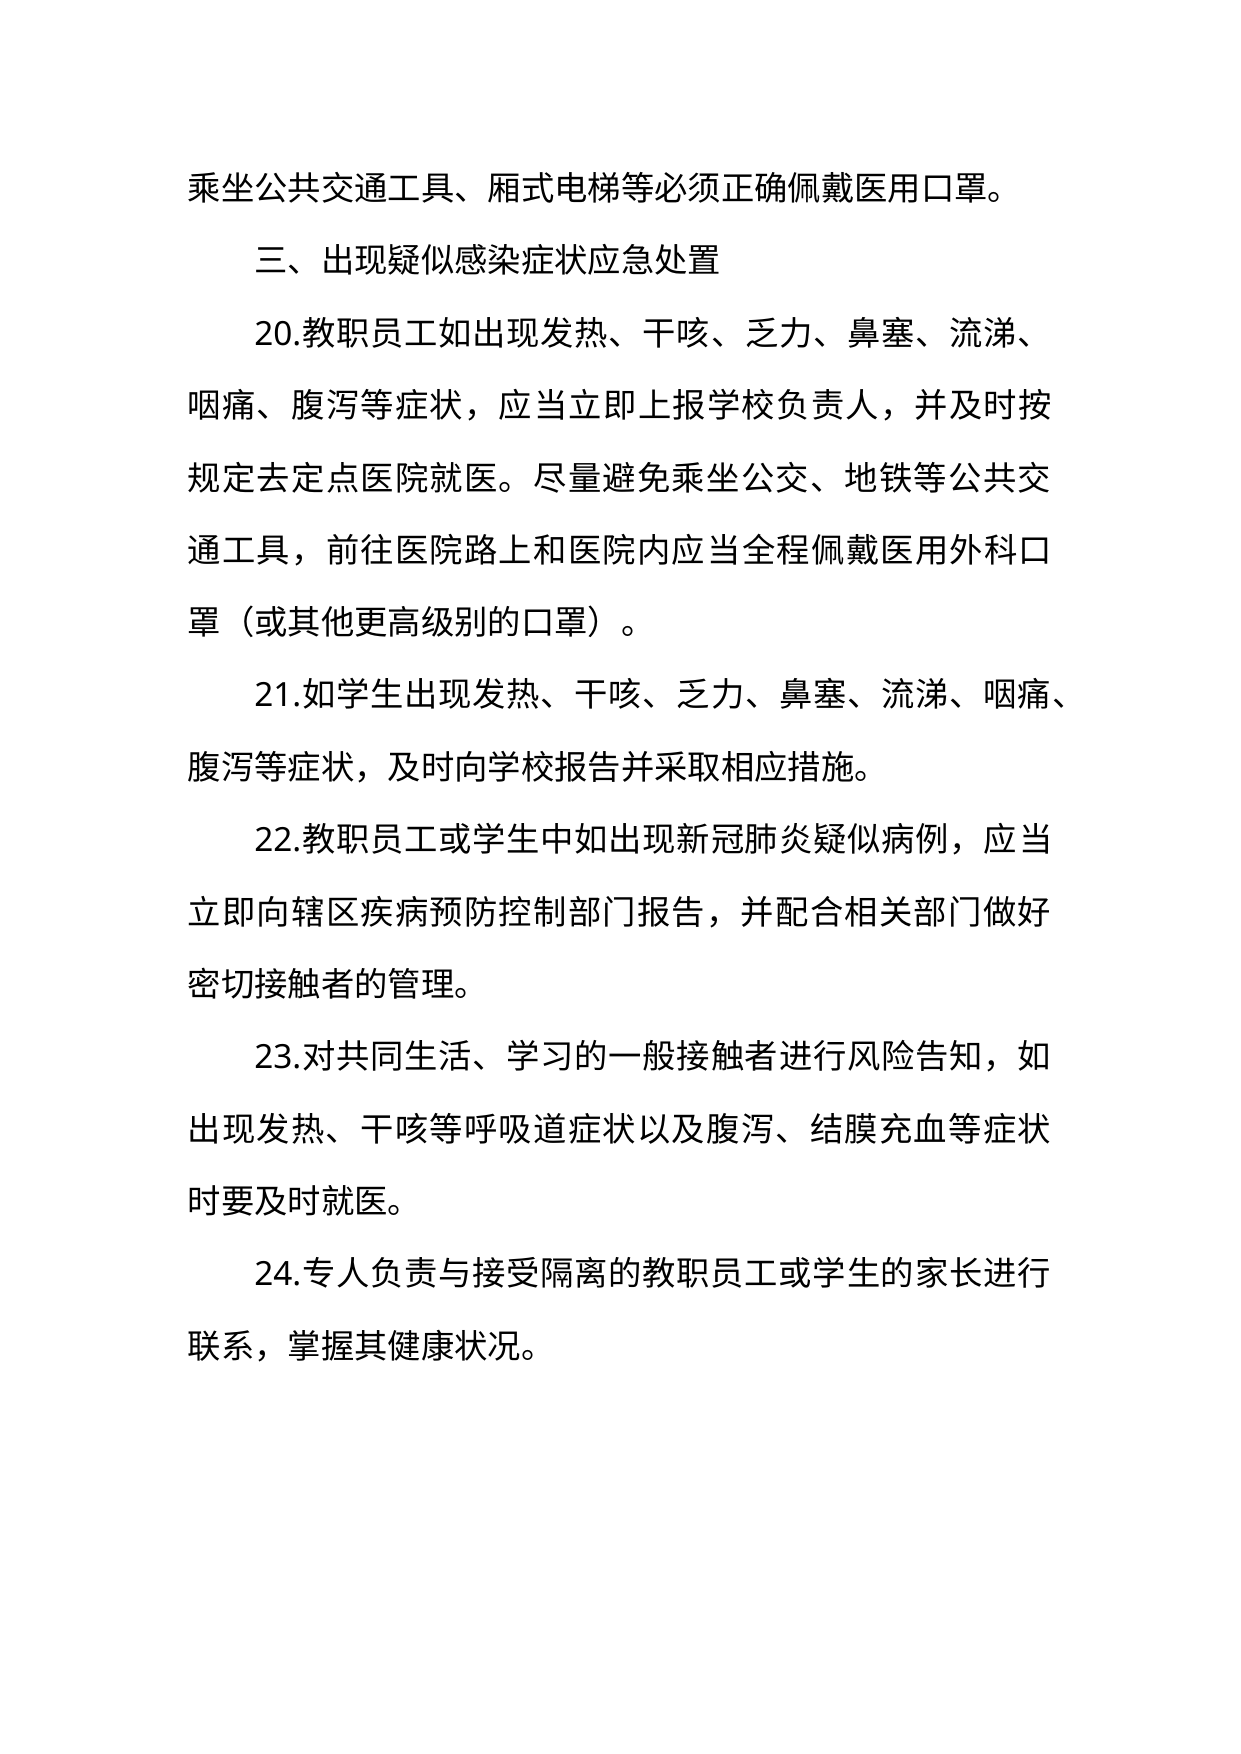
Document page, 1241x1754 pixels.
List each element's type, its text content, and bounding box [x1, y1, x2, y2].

text 三、出现疑似感染症状应急处置 [187, 234, 1053, 282]
text 20.教职员工如出现发热、干咳、乏力、鼻塞、流涕、咽痛、腹泻等症状，应当立即上报学校负责人，并及时按规定去定点医院就医。尽量避免乘坐公交、地铁等公共交通工具，前往医院路上和医院内应当全程佩戴医用外科口罩（或其他更高级别的口罩）。 [187, 307, 1053, 644]
text 23.对共同生活、学习的一般接触者进行风险告知，如出现发热、干咳等呼吸道症状以及腹泻、结膜充血等症状时要及时就医。 [187, 1030, 1053, 1223]
text 21.如学生出现发热、干咳、乏力、鼻塞、流涕、咽痛、腹泻等症状，及时向学校报告并采取相应措施。 [187, 668, 1053, 789]
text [187, 162, 1053, 210]
text 24.专人负责与接受隔离的教职员工或学生的家长进行联系，掌握其健康状况。 [187, 1247, 1053, 1368]
text 22.教职员工或学生中如出现新冠肺炎疑似病例，应当立即向辖区疾病预防控制部门报告，并配合相关部门做好密切接触者的管理。 [187, 813, 1053, 1006]
